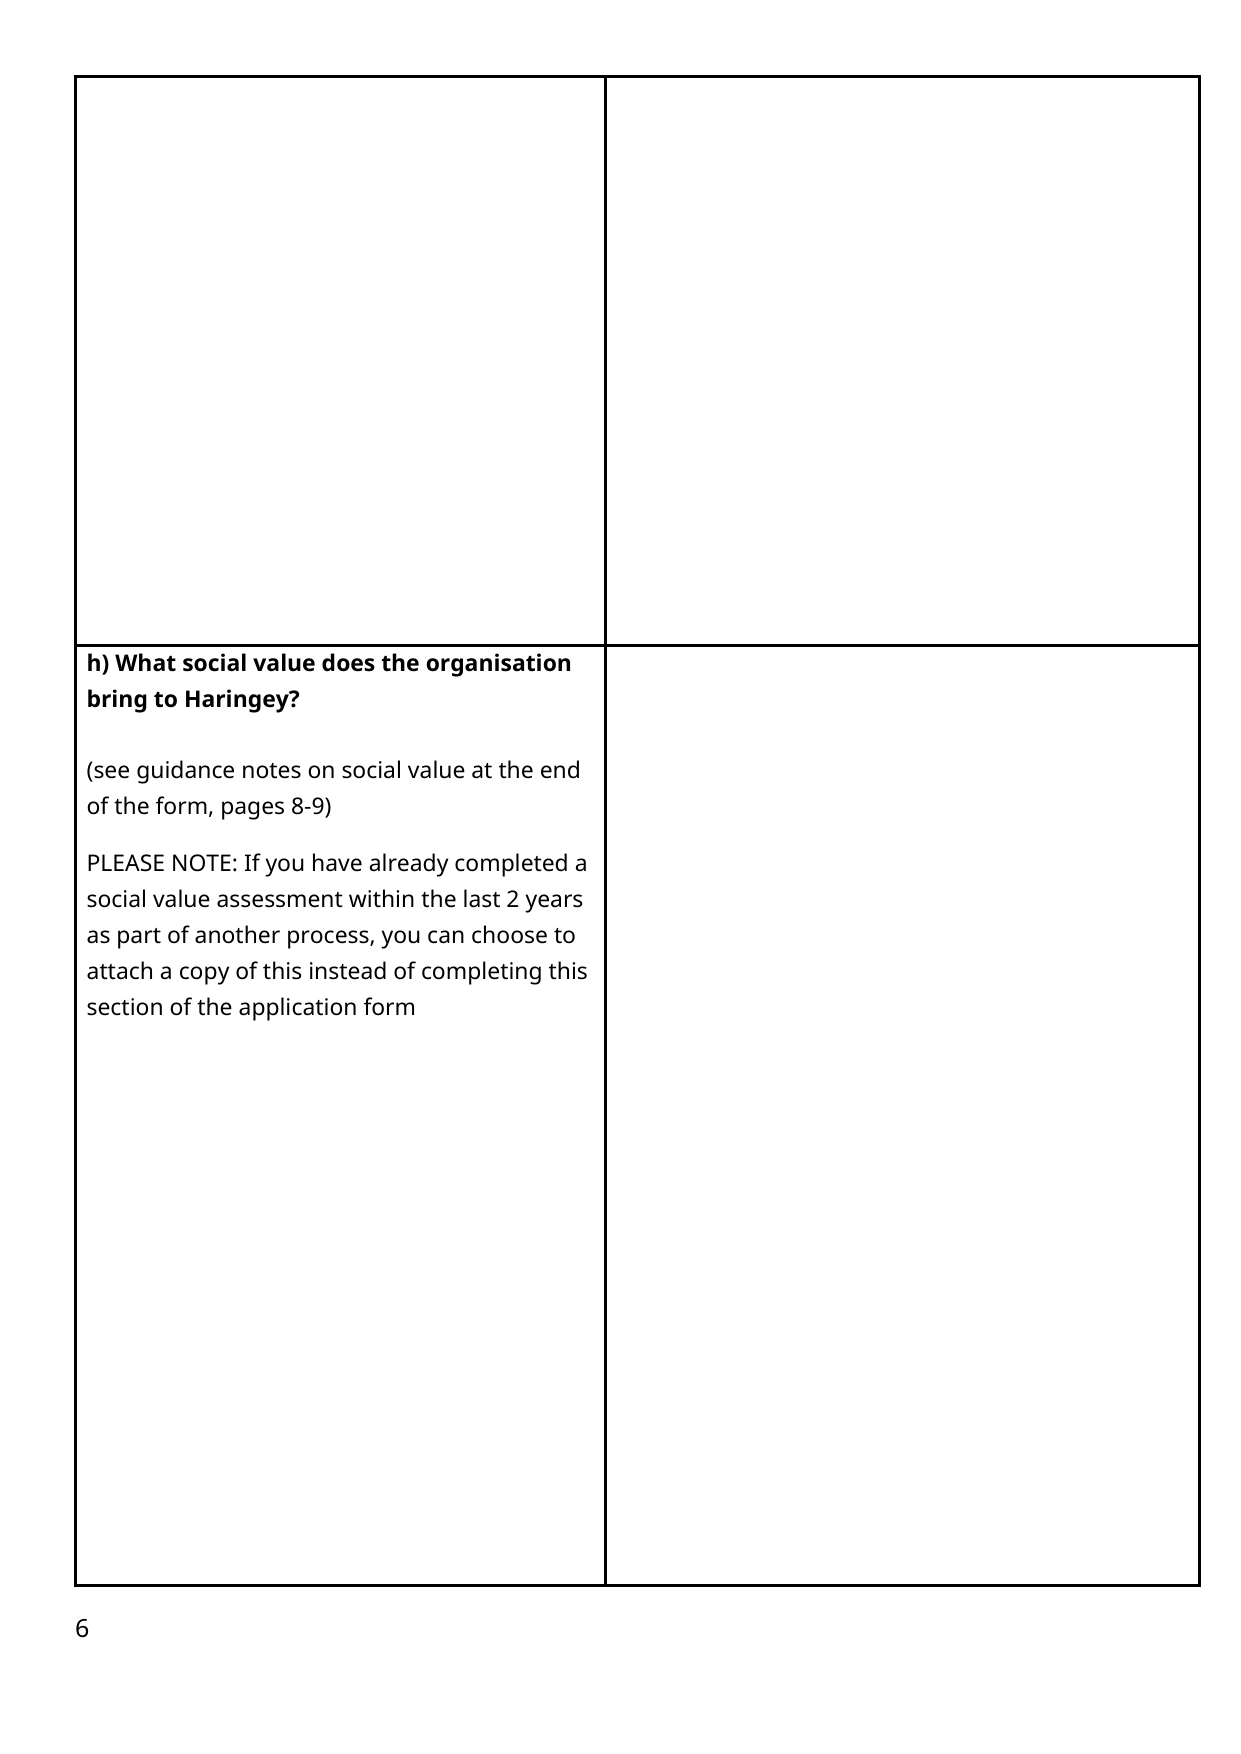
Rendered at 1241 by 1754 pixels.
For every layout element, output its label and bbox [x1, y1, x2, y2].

table_cell [77, 647, 604, 1584]
table_cell [607, 647, 1198, 1584]
table_cell [77, 78, 604, 643]
table_cell [607, 78, 1198, 643]
